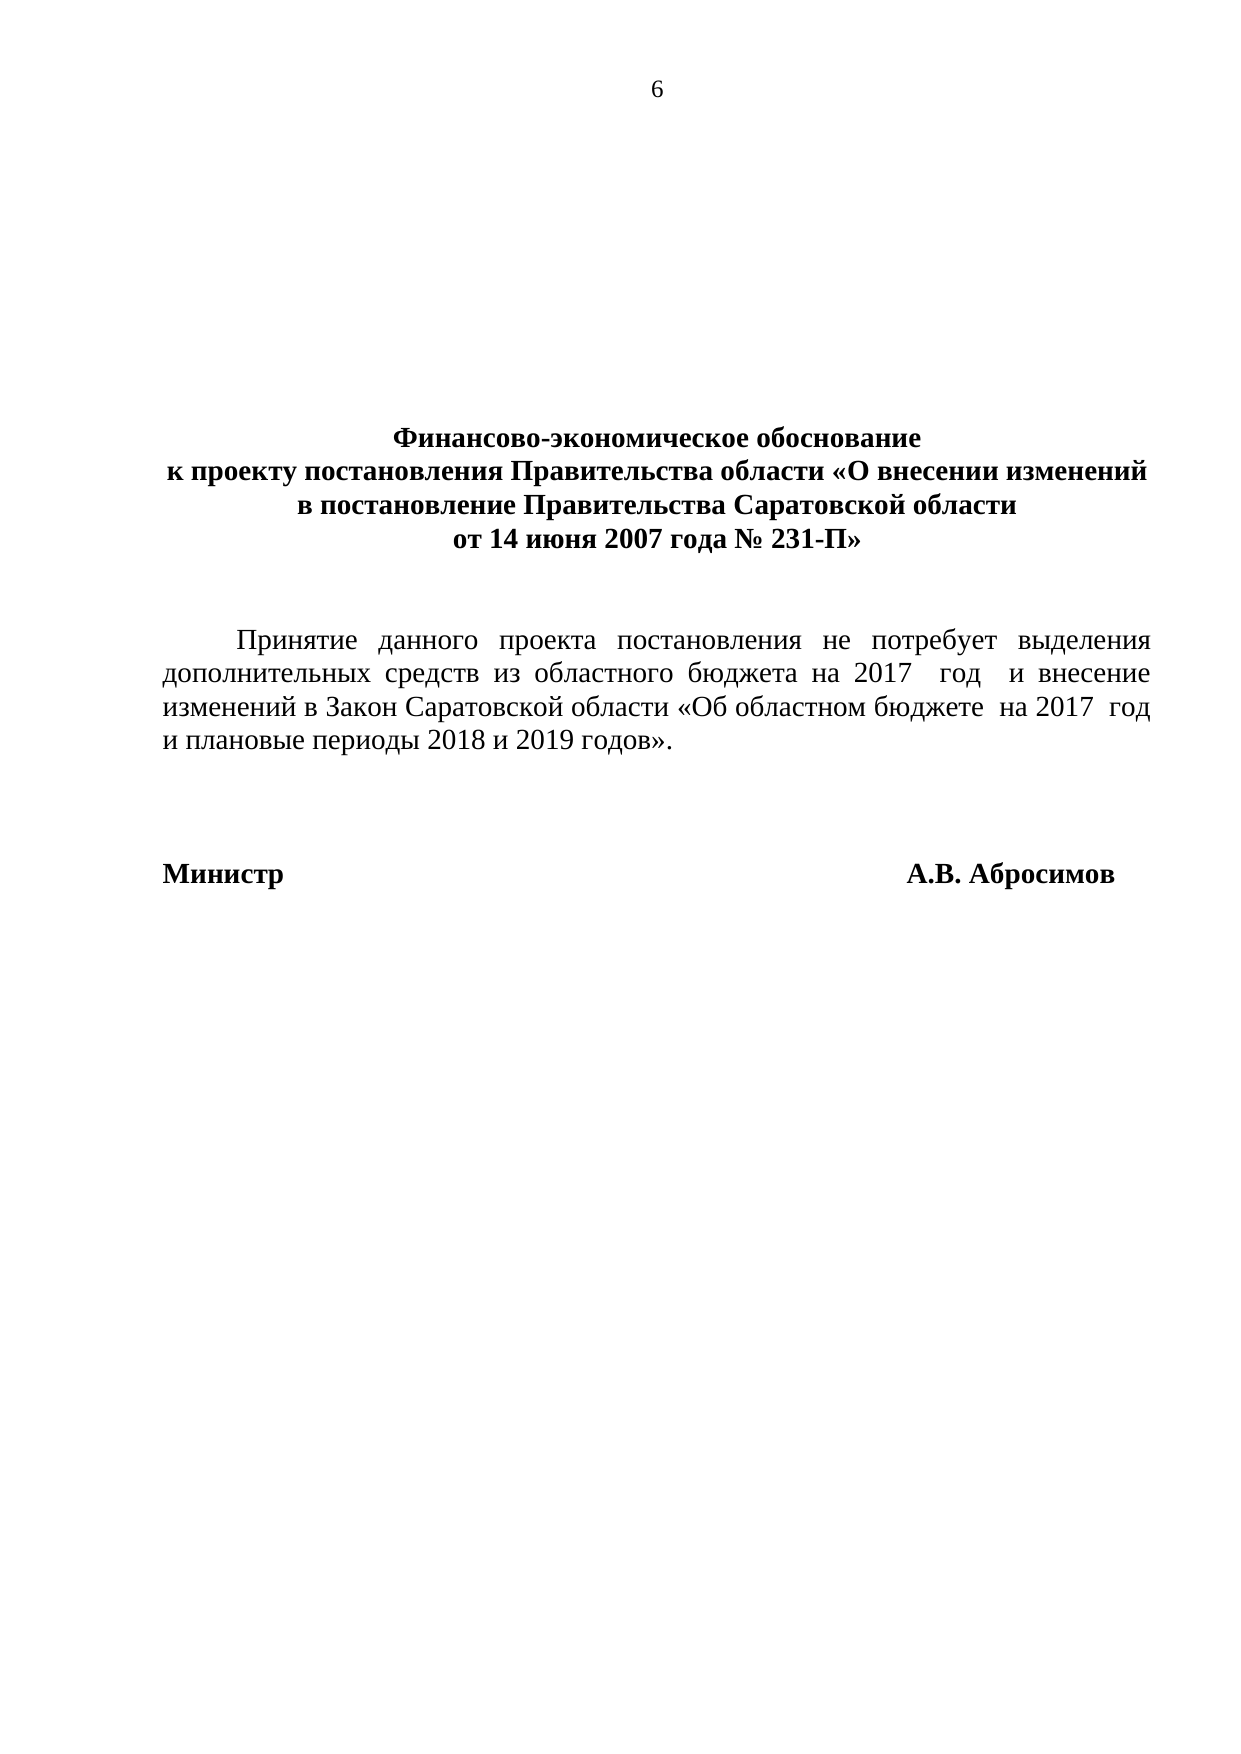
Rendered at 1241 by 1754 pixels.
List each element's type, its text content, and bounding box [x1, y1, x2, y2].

text Финансово-экономическое обоснование [162, 420, 1152, 453]
text Министр А.В. Абросимов [162, 857, 1152, 890]
text к проекту постановления Правительства области «О внесении изменений в постановление Правительства Саратовской области [162, 453, 1152, 521]
text Принятие данного проекта постановления не потребует выделения дополнительных средств из областного бюджета на 2017 год и внесение изменений в Закон Саратовской области «Об областном бюджете на 2017 год и плановые периоды 2018 и 2019 годов». [162, 622, 1152, 756]
subtitle от 14 июня 2007 года № 231-П» [162, 521, 1152, 555]
